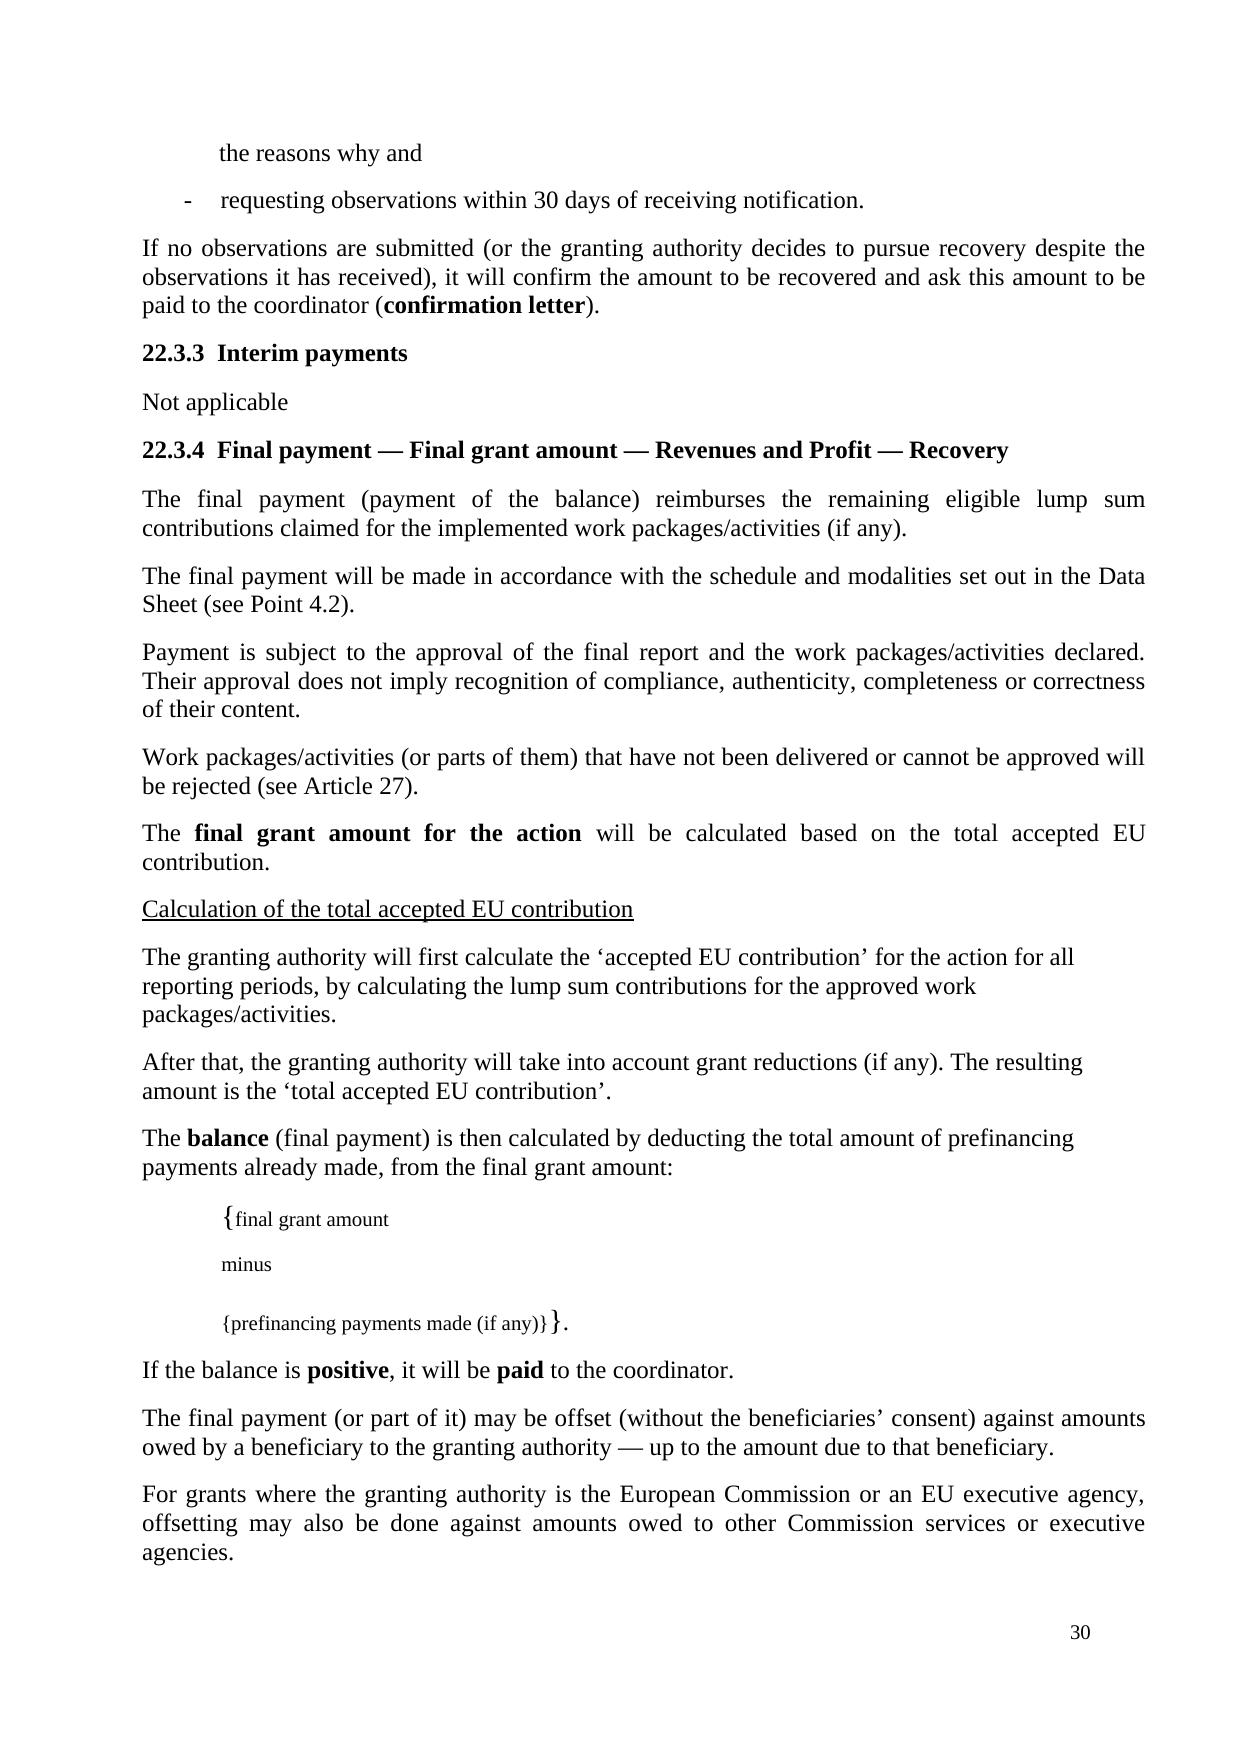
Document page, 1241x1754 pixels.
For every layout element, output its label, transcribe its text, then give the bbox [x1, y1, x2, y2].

text For grants where the granting authority is the European Commission or an EU executive agency, offsetting may also be done against amounts owed to other Commission services or executive agencies. [142, 1479, 1146, 1565]
text {final grant amount [142, 1199, 1146, 1233]
text If no observations are submitted (or the granting authority decides to pursue recovery despite the observations it has received), it will confirm the amount to be recovered and ask this amount to be paid to the coordinator (confirmation letter). [142, 233, 1146, 319]
text The final payment (payment of the balance) reimburses the remaining eligible lump sum contributions claimed for the implemented work packages/activities (if any). [142, 484, 1146, 542]
text {prefinancing payments made (if any)}}. [142, 1303, 1146, 1337]
text The final payment will be made in accordance with the schedule and modalities set out in the Data Sheet (see Point 4.2). [142, 561, 1146, 618]
list Final payment — Final grant amount — Revenues and Profit — Recovery [217, 435, 1146, 464]
text Calculation of the total accepted EU contribution [142, 894, 1146, 923]
text The balance (final payment) is then calculated by deducting the total amount of prefinancing payments already made, from the final grant amount: [142, 1123, 1146, 1181]
text Payment is subject to the approval of the final report and the work packages/activities declared. Their approval does not imply recognition of compliance, authenticity, completeness or correctness of their content. [142, 637, 1146, 723]
text Not applicable [142, 387, 1146, 416]
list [183, 138, 1146, 167]
text minus [142, 1252, 1146, 1276]
text The final grant amount for the action will be calculated based on the total accepted EU contribution. [142, 818, 1146, 876]
list Interim payments [217, 338, 1146, 367]
text The final payment (or part of it) may be offset (without the beneficiaries’ consent) against amounts owed by a beneficiary to the granting authority — up to the amount due to that beneficiary. [142, 1403, 1146, 1460]
list requesting observations within 30 days of receiving notification. [142, 185, 1146, 214]
text After that, the granting authority will take into account grant reductions (if any). The resulting amount is the ‘total accepted EU contribution’. [142, 1047, 1146, 1104]
text The granting authority will first calculate the ‘accepted EU contribution’ for the action for all reporting periods, by calculating the lump sum contributions for the approved work packages/activities. [142, 942, 1146, 1028]
text Work packages/activities (or parts of them) that have not been delivered or cannot be approved will be rejected (see Article 27). [142, 742, 1146, 799]
text If the balance is positive, it will be paid to the coordinator. [142, 1355, 1146, 1384]
